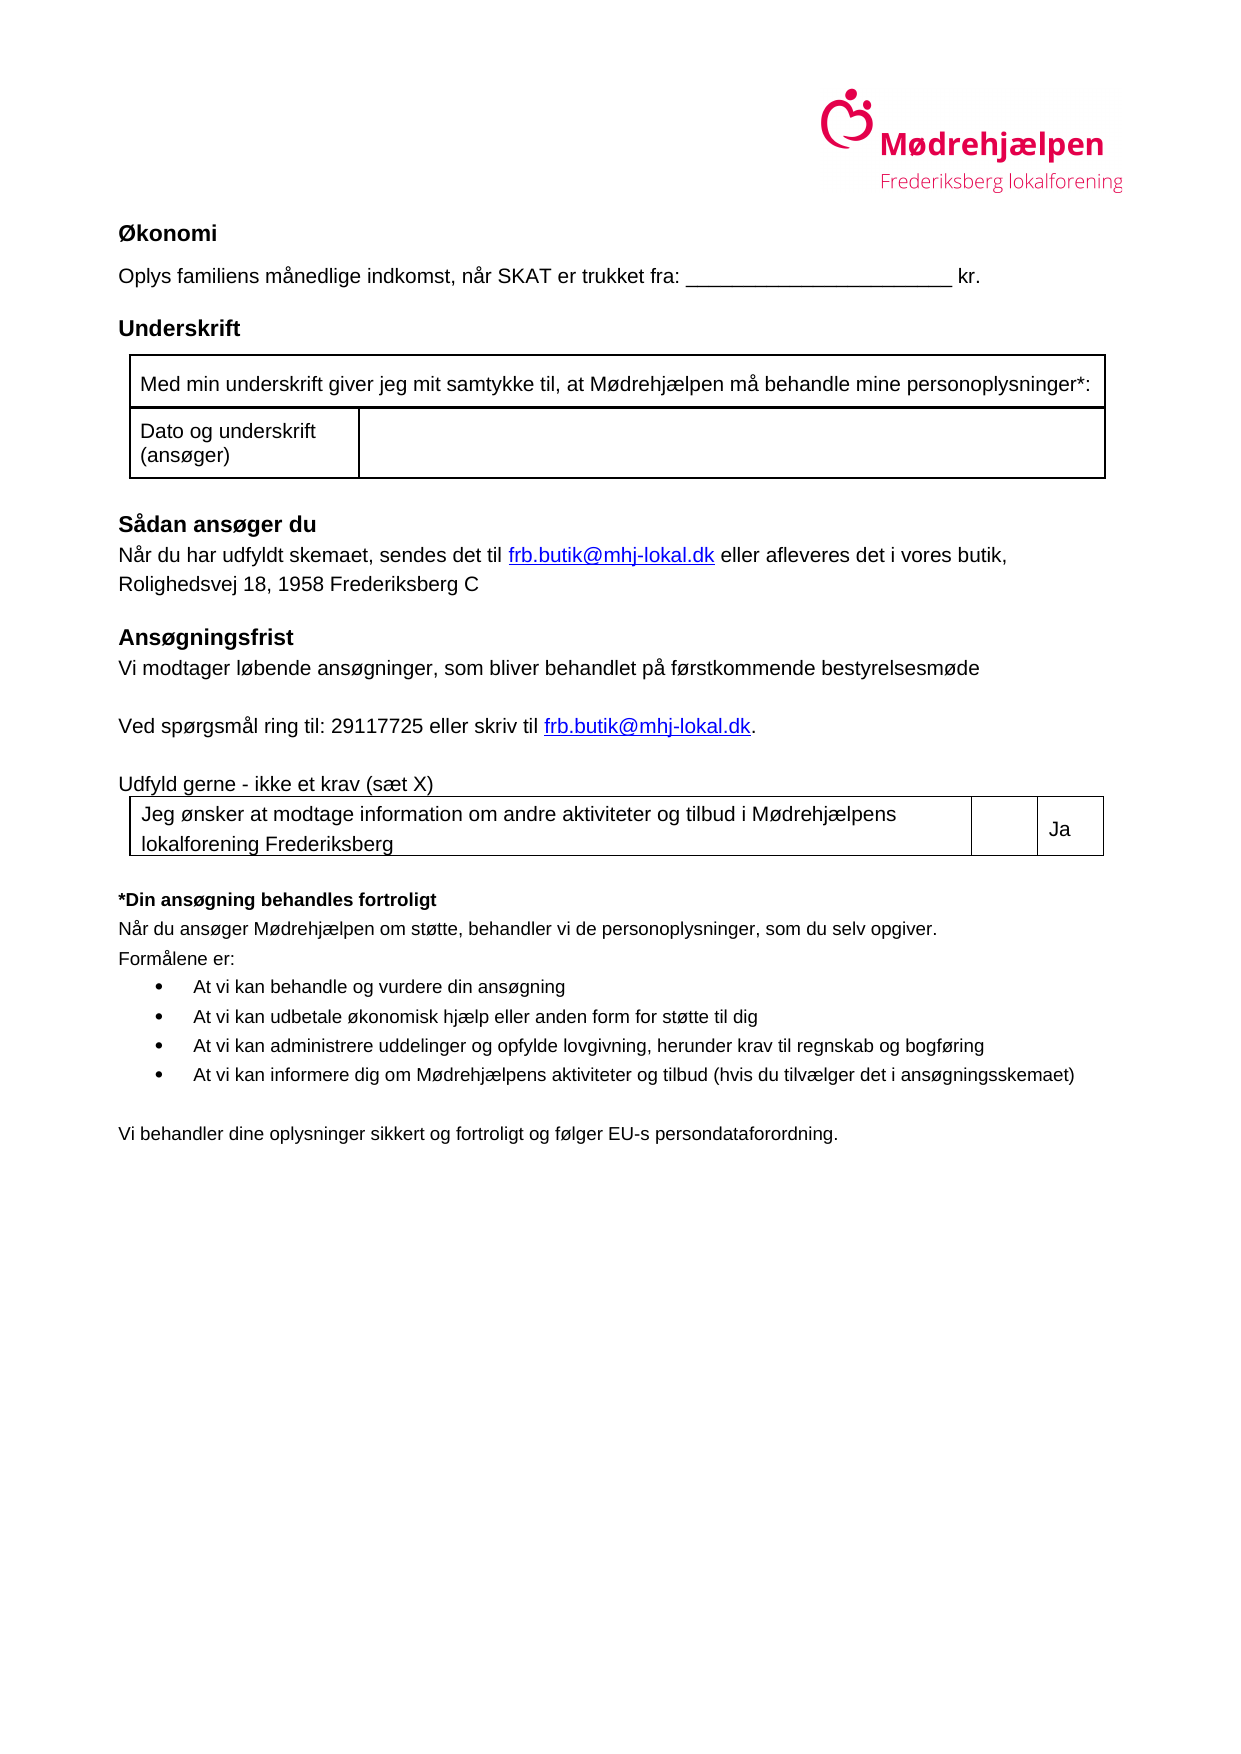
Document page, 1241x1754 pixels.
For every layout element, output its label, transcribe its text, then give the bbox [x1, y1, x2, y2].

text Vi behandler dine oplysninger sikkert og fortroligt og følger EU-s persondataforordning. [118, 1115, 1122, 1144]
table_cell [360, 409, 1104, 477]
subtitle Ansøgningsfrist [118, 621, 1122, 650]
subtitle Sådan ansøger du [118, 508, 1122, 538]
picture [819, 88, 1123, 193]
text Når du ansøger Mødrehjælpen om støtte, behandler vi de personoplysninger, som du selv opgiver. [118, 911, 1122, 940]
text Ved spørgsmål ring til: 29117725 eller skriv til frb.butik@mhj-lokal.dk. [118, 708, 1122, 738]
text Oplys familiens månedlige indkomst, når SKAT er trukket fra: _______________________ kr. [118, 258, 1122, 288]
text *Din ansøgning behandles fortroligt [118, 881, 1122, 911]
text Når du har udfyldt skemaet, sendes det til frb.butik@mhj-lokal.dk eller afleveres det i vores butik, Rolighedsvej 18, 1958 Frederiksberg C [118, 538, 1122, 596]
table_header [972, 797, 1037, 855]
table_header Med min underskrift giver jeg mit samtykke til, at Mødrehjælpen må behandle mine personoplysninger*: [131, 356, 1104, 406]
text Udfyld gerne - ikke et krav (sæt X) [118, 767, 1122, 796]
list At vi kan administrere uddelinger og opfylde lovgivning, herunder krav til regnskab og bogføring [156, 1027, 1122, 1056]
table_header Ja [1038, 797, 1103, 855]
text Vi modtager løbende ansøgninger, som bliver behandlet på førstkommende bestyrelsesmøde [118, 650, 1122, 679]
list At vi kan behandle og vurdere din ansøgning [156, 969, 1122, 998]
subtitle Underskrift [118, 313, 1122, 342]
table_cell Dato og underskrift (ansøger) [131, 409, 358, 477]
subtitle Økonomi [118, 217, 1122, 246]
list At vi kan informere dig om Mødrehjælpens aktiviteter og tilbud (hvis du tilvælger det i ansøgningsskemaet) [156, 1056, 1122, 1086]
list At vi kan udbetale økonomisk hjælp eller anden form for støtte til dig [156, 998, 1122, 1027]
table_header Jeg ønsker at modtage information om andre aktiviteter og tilbud i Mødrehjælpens lokalforening Frederiksberg [131, 797, 971, 855]
text Formålene er: [118, 940, 1122, 969]
